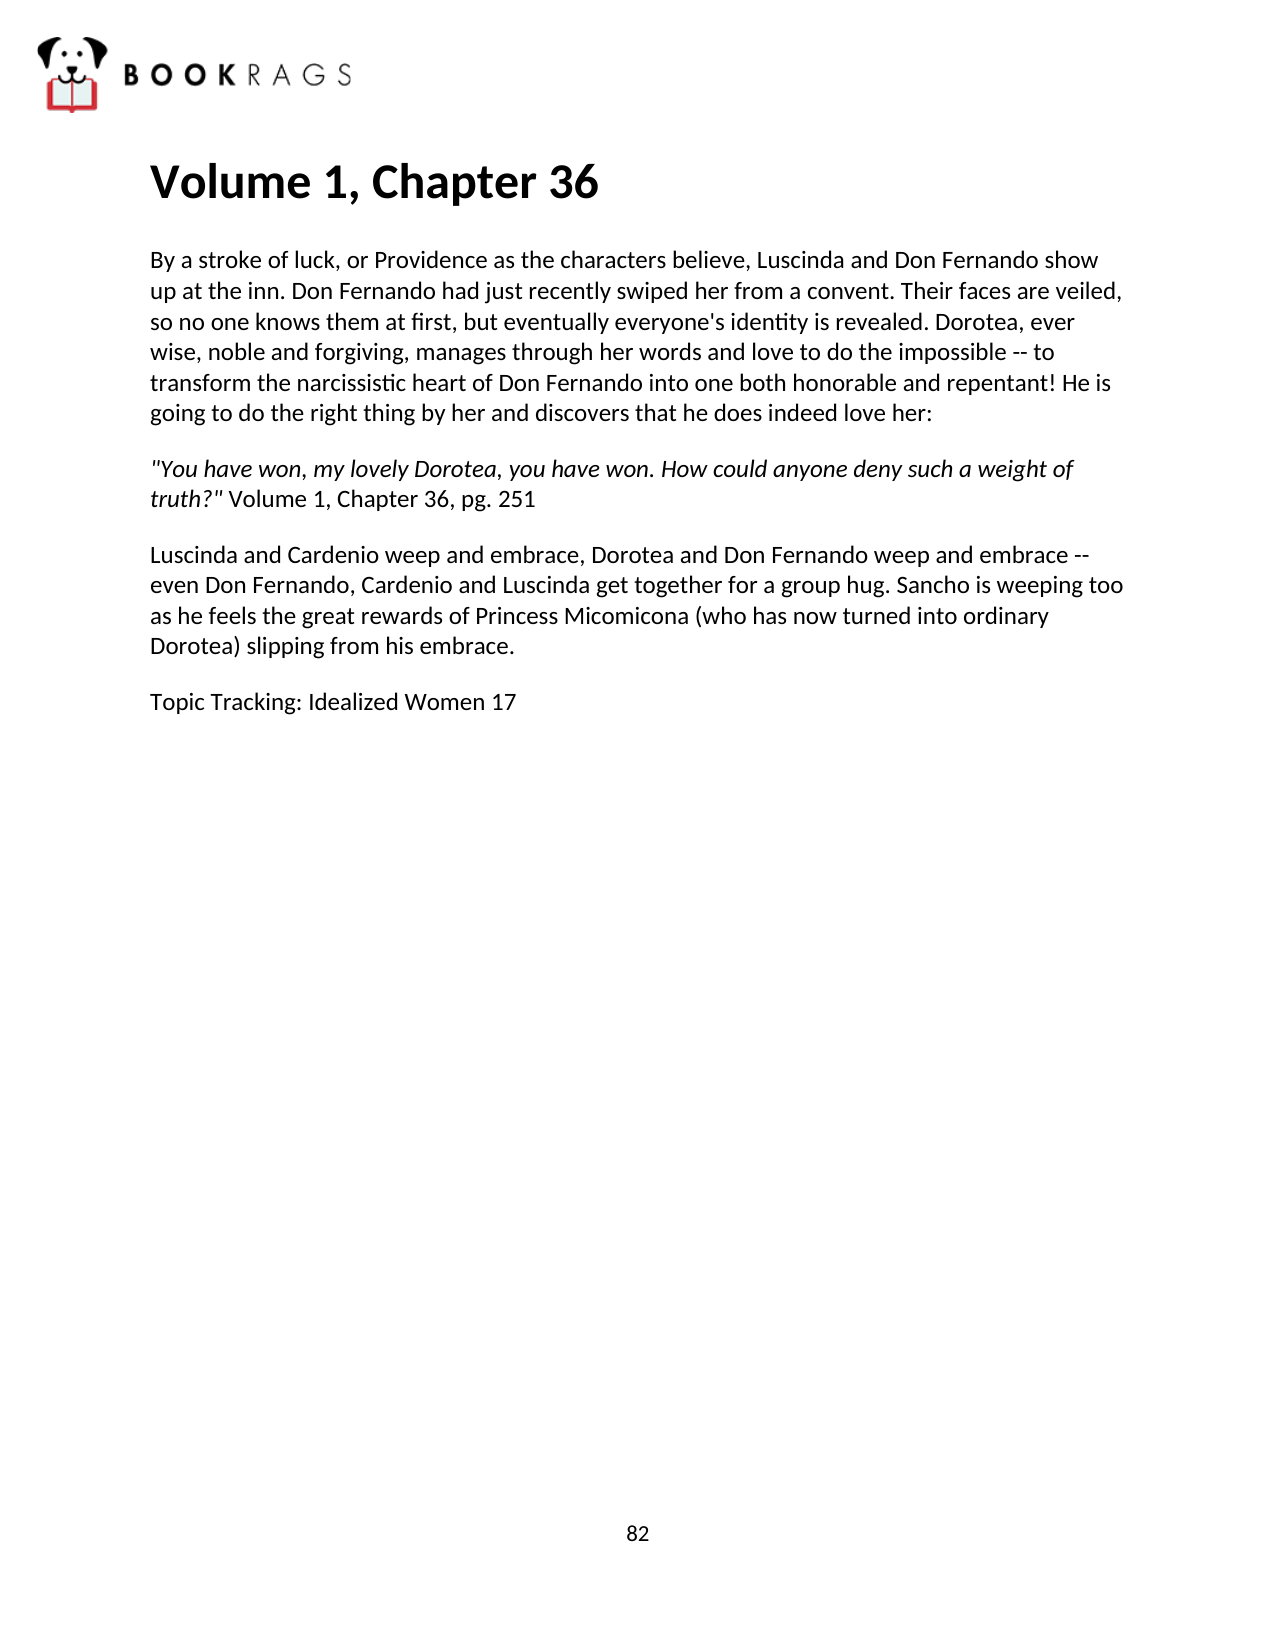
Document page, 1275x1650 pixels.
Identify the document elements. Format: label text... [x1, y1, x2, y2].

picture [37, 37, 351, 113]
text Topic Tracking: Idealized Women 17 [150, 686, 1125, 716]
text "You have won, my lovely Dorotea, you have won. How could anyone deny such a weight of truth?" Volume 1, Chapter 36, pg. 251 [150, 453, 1125, 514]
text By a stroke of luck, or Providence as the characters believe, Luscinda and Don Fernando show up at the inn. Don Fernando had just recently swiped her from a convent. Their faces are veiled, so no one knows them at first, but eventually everyone's identity is revealed. Dorotea, ever wise, noble and forgiving, manages through her words and love to do the impossible -- to transform the narcissistic heart of Don Fernando into one both honorable and repentant! He is going to do the right thing by her and discovers that he does indeed love her: [150, 244, 1125, 428]
text Volume 1, Chapter 36 [150, 150, 1125, 211]
text Luscinda and Cardenio weep and embrace, Dorotea and Don Fernando weep and embrace -- even Don Fernando, Cardenio and Luscinda get together for a group hug. Sancho is weeping too as he feels the great rewards of Princess Micomicona (who has now turned into ordinary Dorotea) slipping from his embrace. [150, 539, 1125, 661]
